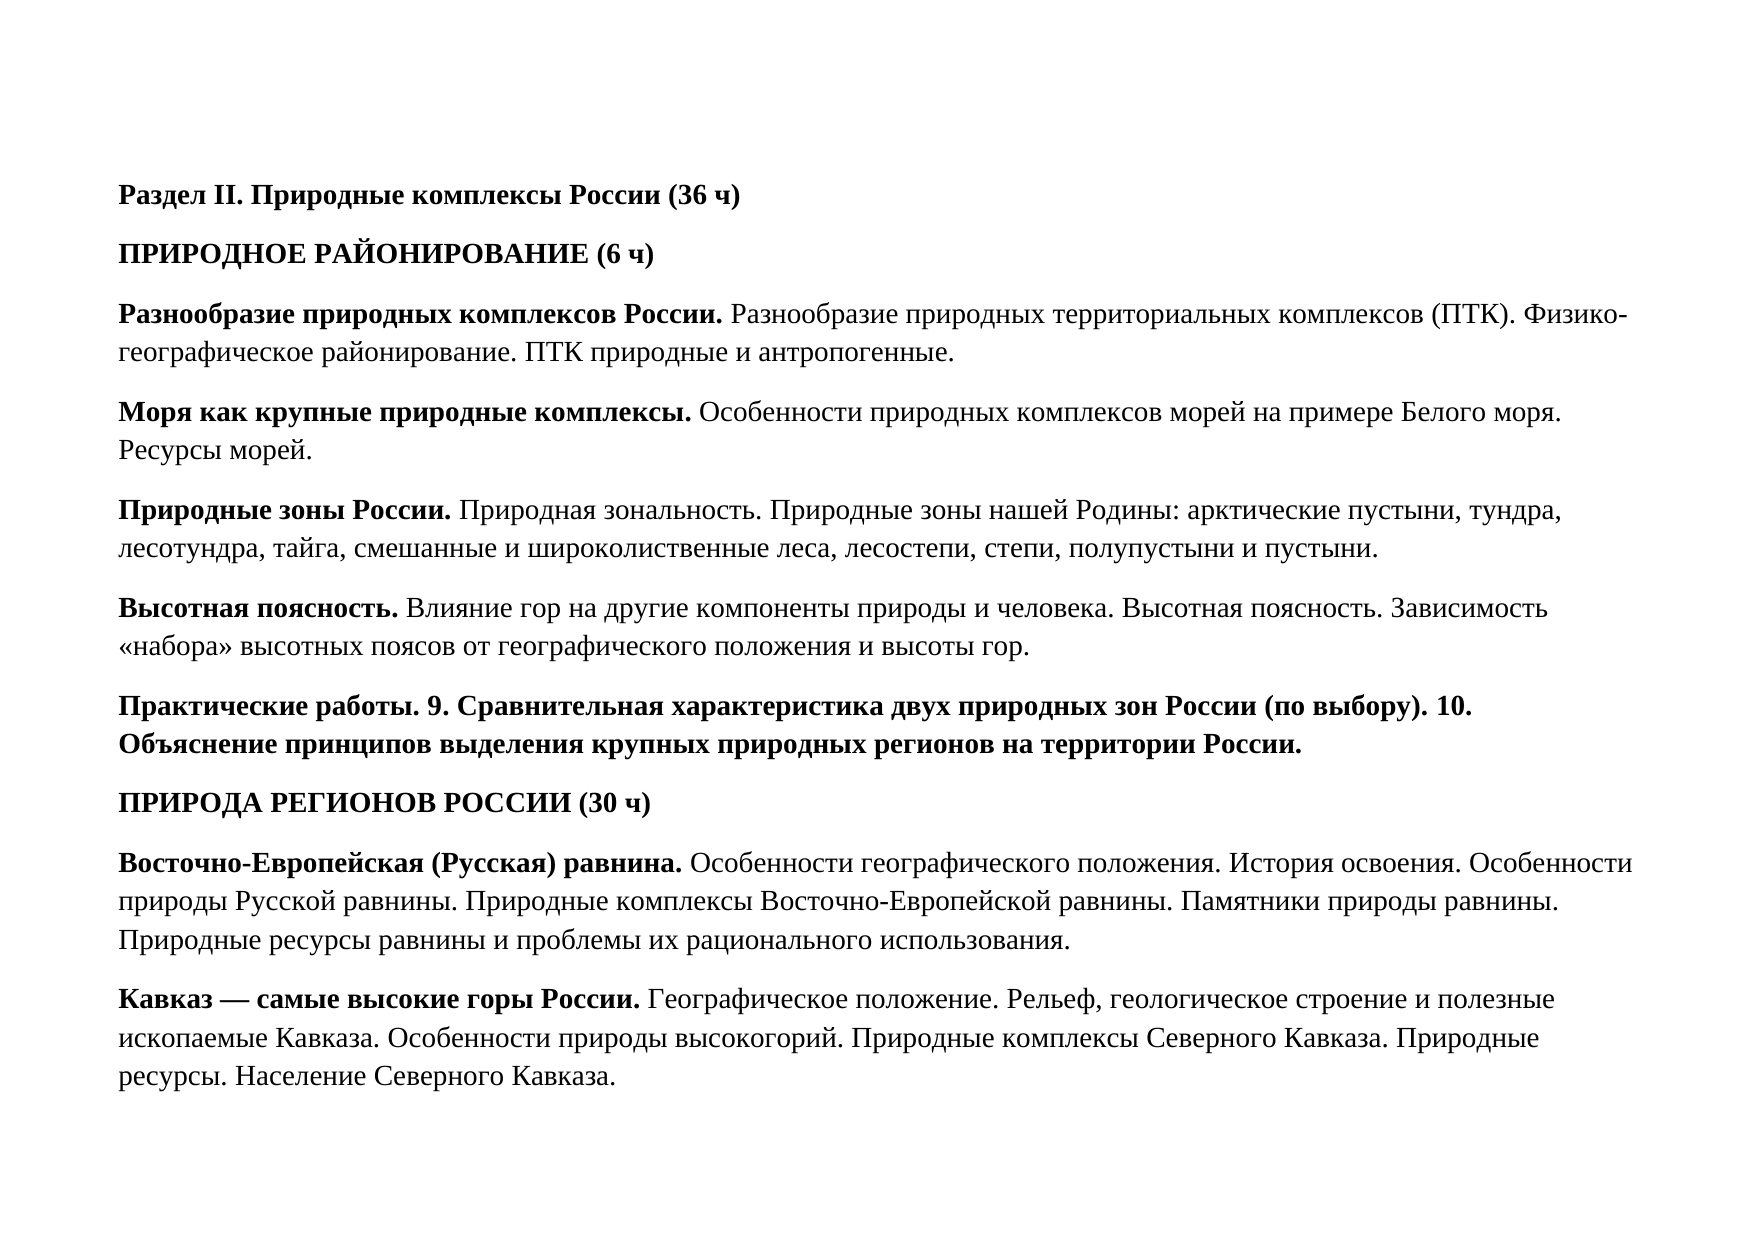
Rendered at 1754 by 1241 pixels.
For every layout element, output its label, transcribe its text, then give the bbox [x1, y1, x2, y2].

text Разнообразие природных комплексов России. Разнообразие природных территориальных комплексов (ПТК). Физико-географическое районирование. ПТК природные и антропогенные. [118, 296, 1636, 368]
text ПРИРОДА РЕГИОНОВ РОССИИ (30 ч) [118, 786, 1636, 819]
text Природные зоны России. Природная зональность. Природные зоны нашей Родины: арктические пустыни, тундра, лесотундра, тайга, смешанные и широколиственные леса, лесостепи, степи, полупустыни и пустыни. [118, 492, 1636, 564]
text Практические работы. 9. Сравнительная характеристика двух природных зон России (по выбору). 10. Объяснение принципов выделения крупных природных регионов на территории России. [118, 688, 1636, 760]
text Раздел II. Природные комплексы России (36 ч) [118, 177, 1636, 211]
text ПРИРОДНОЕ РАЙОНИРОВАНИЕ (6 ч) [118, 237, 1636, 270]
text Кавказ — самые высокие горы России. Географическое положение. Рельеф, геологическое строение и полезные ископаемые Кавказа. Особенности природы высокогорий. Природные комплексы Северного Кавказа. Природные ресурсы. Население Северного Кавказа. [118, 981, 1636, 1092]
text Высотная поясность. Влияние гор на другие компоненты природы и человека. Высотная поясность. Зависимость «набора» высотных поясов от географического положения и высоты гор. [118, 590, 1636, 662]
text Восточно-Европейская (Русская) равнина. Особенности географического положения. История освоения. Особенности природы Русской равнины. Природные комплексы Восточно-Европейской равнины. Памятники природы равнины. Природные ресурсы равнины и проблемы их рационального использования. [118, 845, 1636, 956]
text Моря как крупные природные комплексы. Особенности природных комплексов морей на примере Белого моря. Ресурсы морей. [118, 394, 1636, 466]
